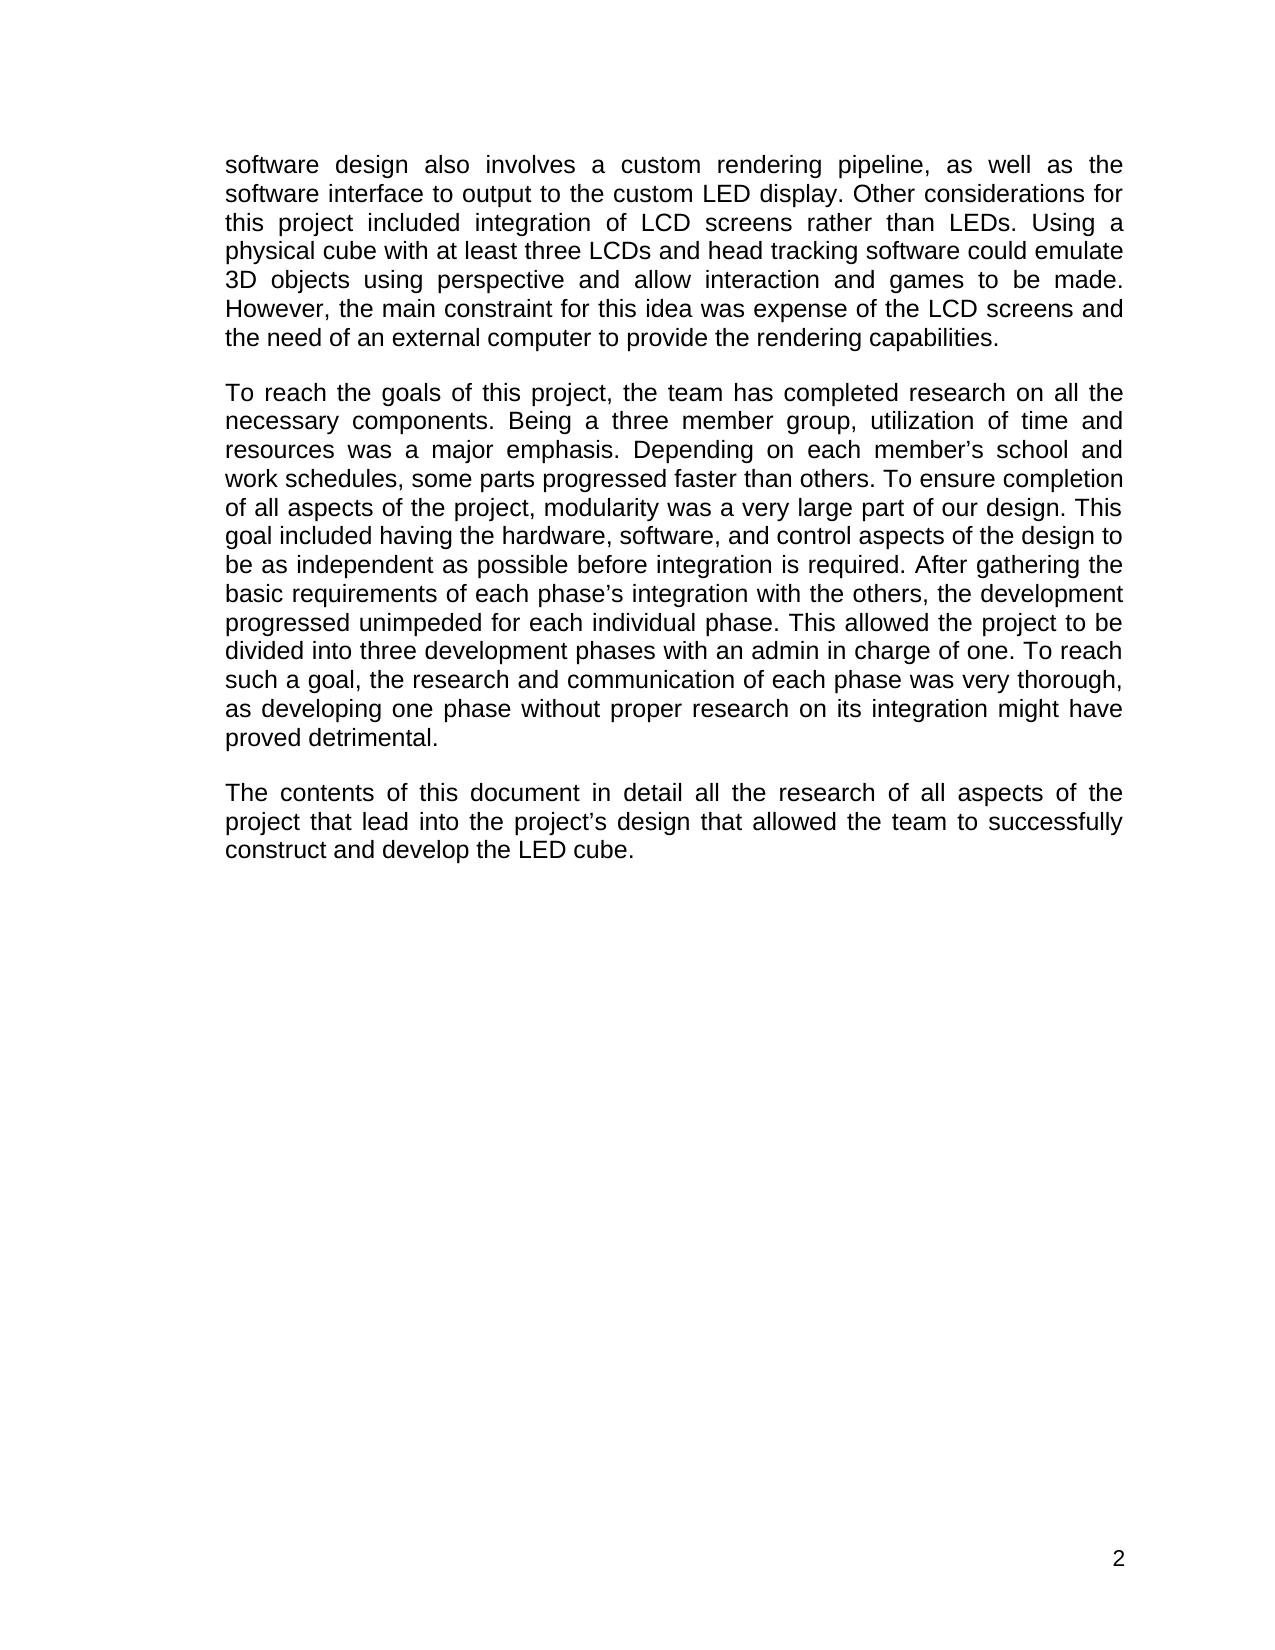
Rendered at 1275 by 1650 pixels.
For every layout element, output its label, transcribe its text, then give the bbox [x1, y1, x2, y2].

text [225, 150, 1125, 351]
text The contents of this document in detail all the research of all aspects of the project that lead into the project’s design that allowed the team to successfully construct and develop the LED cube. [225, 778, 1125, 864]
text To reach the goals of this project, the team has completed research on all the necessary components. Being a three member group, utilization of time and resources was a major emphasis. Depending on each member’s school and work schedules, some parts progressed faster than others. To ensure completion of all aspects of the project, modularity was a very large part of our design. This goal included having the hardware, software, and control aspects of the design to be as independent as possible before integration is required. After gathering the basic requirements of each phase’s integration with the others, the development progressed unimpeded for each individual phase. This allowed the project to be divided into three development phases with an admin in charge of one. To reach such a goal, the research and communication of each phase was very thorough, as developing one phase without proper research on its integration might have proved detrimental. [225, 378, 1125, 751]
